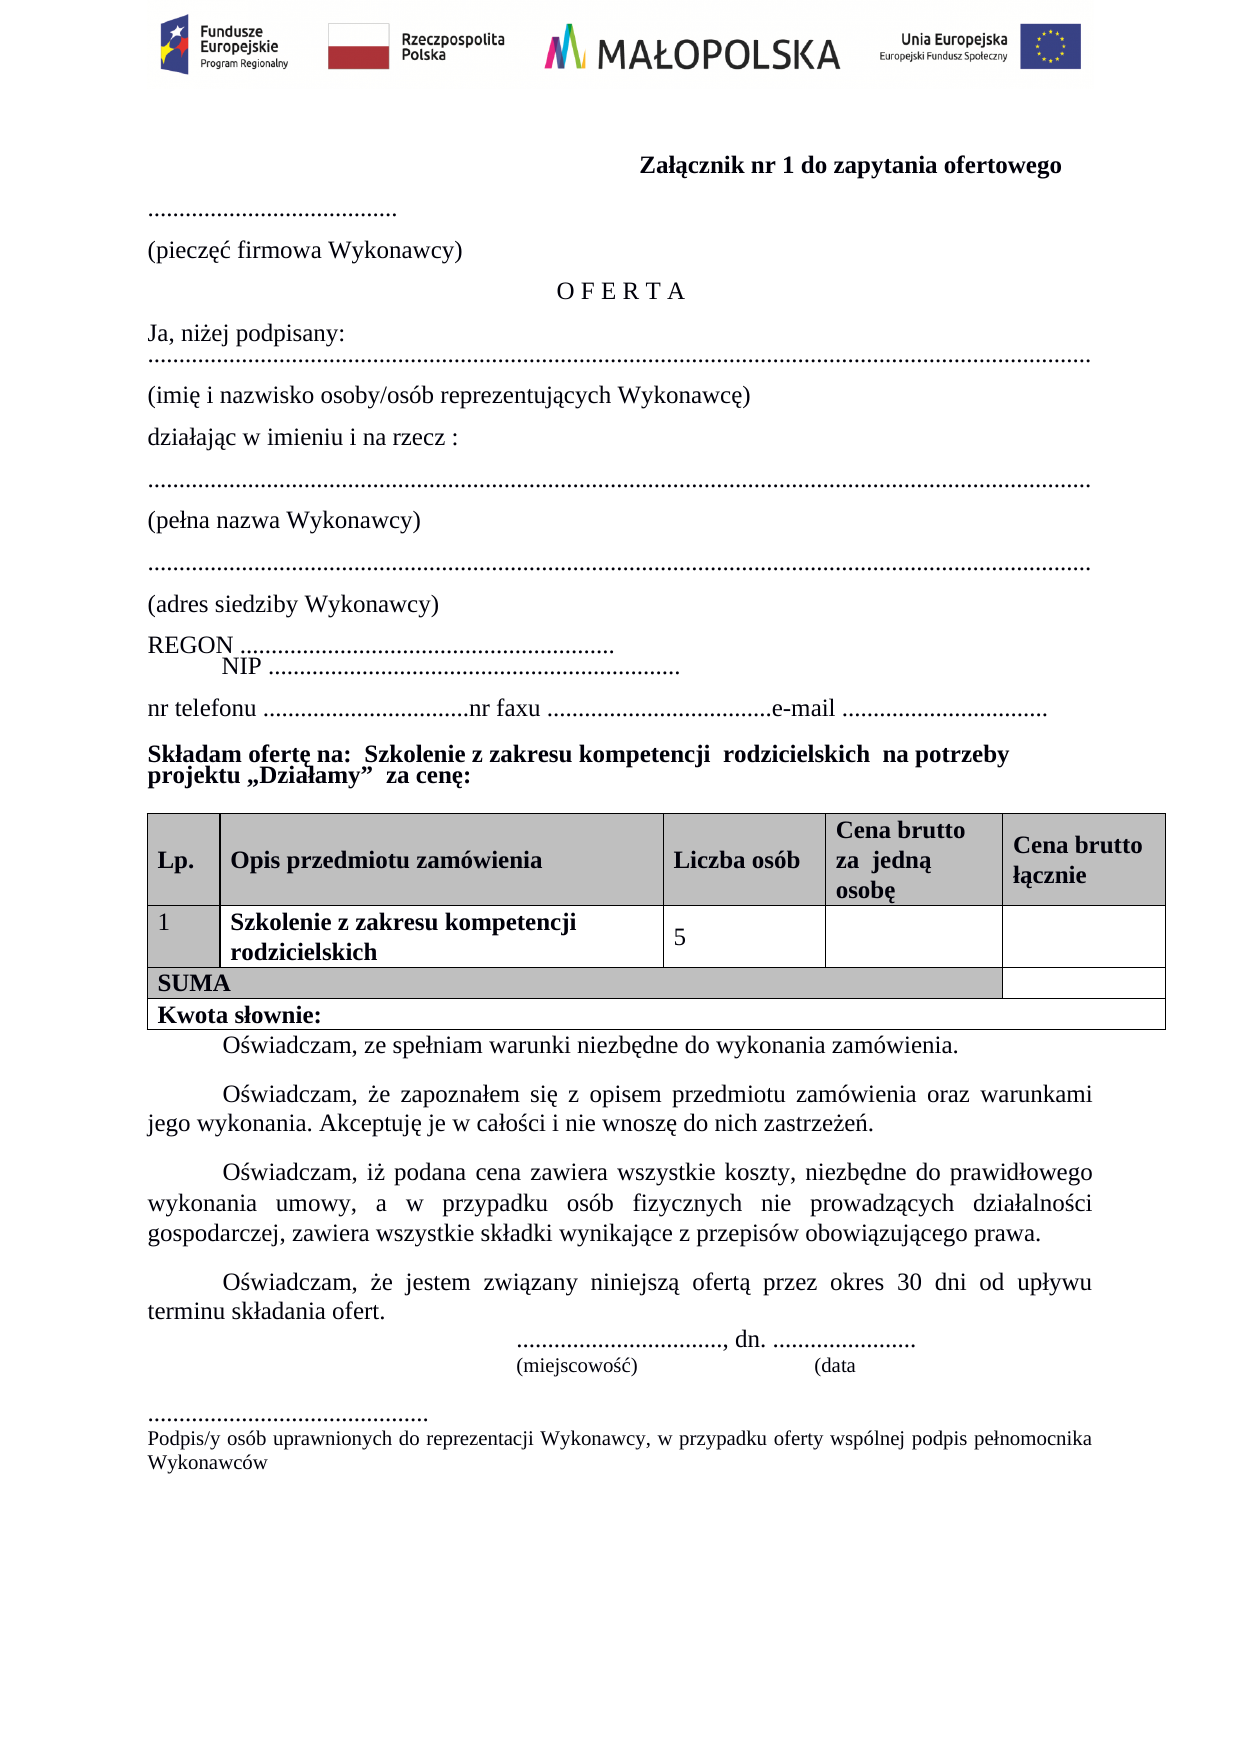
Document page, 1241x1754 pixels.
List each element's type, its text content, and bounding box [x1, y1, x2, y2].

table_cell 5 [664, 906, 825, 967]
text Oświadczam, iż podana cena zawiera wszystkie koszty, niezbędne do prawidłowego wykonania umowy, a w przypadku osób fizycznych nie prowadzących działalności gospodarczej, zawiera wszystkie składki wynikające z przepisów obowiązującego prawa. [147, 1157, 1094, 1246]
text Oświadczam, że zapoznałem się z opisem przedmiotu zamówienia oraz warunkami jego wykonania. Akceptuję je w całości i nie wnoszę do nich zastrzeżeń. [147, 1080, 1094, 1137]
table_header Opis przedmiotu zamówienia [221, 814, 663, 905]
table_header Lp. [148, 814, 219, 905]
table_cell 1 [148, 906, 219, 967]
table_cell [1003, 906, 1165, 967]
text ................................., dn. ....................... [516, 1324, 1094, 1353]
table_cell Kwota słownie: [148, 999, 1165, 1029]
text ....................................................................................................................................................... [147, 346, 1094, 387]
text (pełna nazwa Wykonawcy) [147, 512, 1094, 554]
table_header Cena brutto łącznie [1003, 814, 1165, 905]
text Podpis/y osób uprawnionych do reprezentacji Wykonawcy, w przypadku oferty wspólnej podpis pełnomocnika Wykonawców [147, 1427, 1094, 1474]
text działając w imieniu i na rzecz : [147, 429, 1094, 471]
text ....................................................................................................................................................... [147, 471, 1094, 512]
table_header Liczba osób [664, 814, 825, 905]
text ........................................ [147, 200, 1094, 221]
text Oświadczam, że jestem związany niniejszą ofertą przez okres 30 dni od upływu terminu składania ofert. [147, 1267, 1094, 1324]
text Składam ofertę na: Szkolenie z zakresu kompetencji rodzicielskich na potrzeby projektu „Działamy” za cenę: [147, 746, 1094, 788]
text Oświadczam, ze spełniam warunki niezbędne do wykonania zamówienia. [147, 1030, 1094, 1059]
table_cell [1003, 968, 1165, 998]
table_cell Szkolenie z zakresu kompetencji rodzicielskich [221, 906, 663, 967]
table_cell [826, 906, 1002, 967]
text Załącznik nr 1 do zapytania ofertowego [639, 150, 1094, 179]
text (imię i nazwisko osoby/osób reprezentujących Wykonawcę) [147, 387, 1094, 429]
text (adres siedziby Wykonawcy) [147, 596, 1094, 637]
text nr telefonu .................................nr faxu ....................................e-mail ................................. [147, 700, 1094, 721]
table_cell SUMA [148, 968, 1002, 998]
text ............................................. [147, 1398, 1094, 1427]
text (pieczęć firmowa Wykonawcy) [147, 241, 1094, 262]
table_header Cena brutto za jedną osobę [826, 814, 1002, 905]
text ....................................................................................................................................................... [147, 554, 1094, 596]
text REGON ............................................................ NIP .................................................................. [147, 637, 1094, 700]
text Ja, niżej podpisany: [147, 325, 1094, 346]
text (miejscowość) (data [516, 1353, 1094, 1377]
picture [147, 0, 1094, 89]
text O F E R T A [147, 283, 1094, 304]
